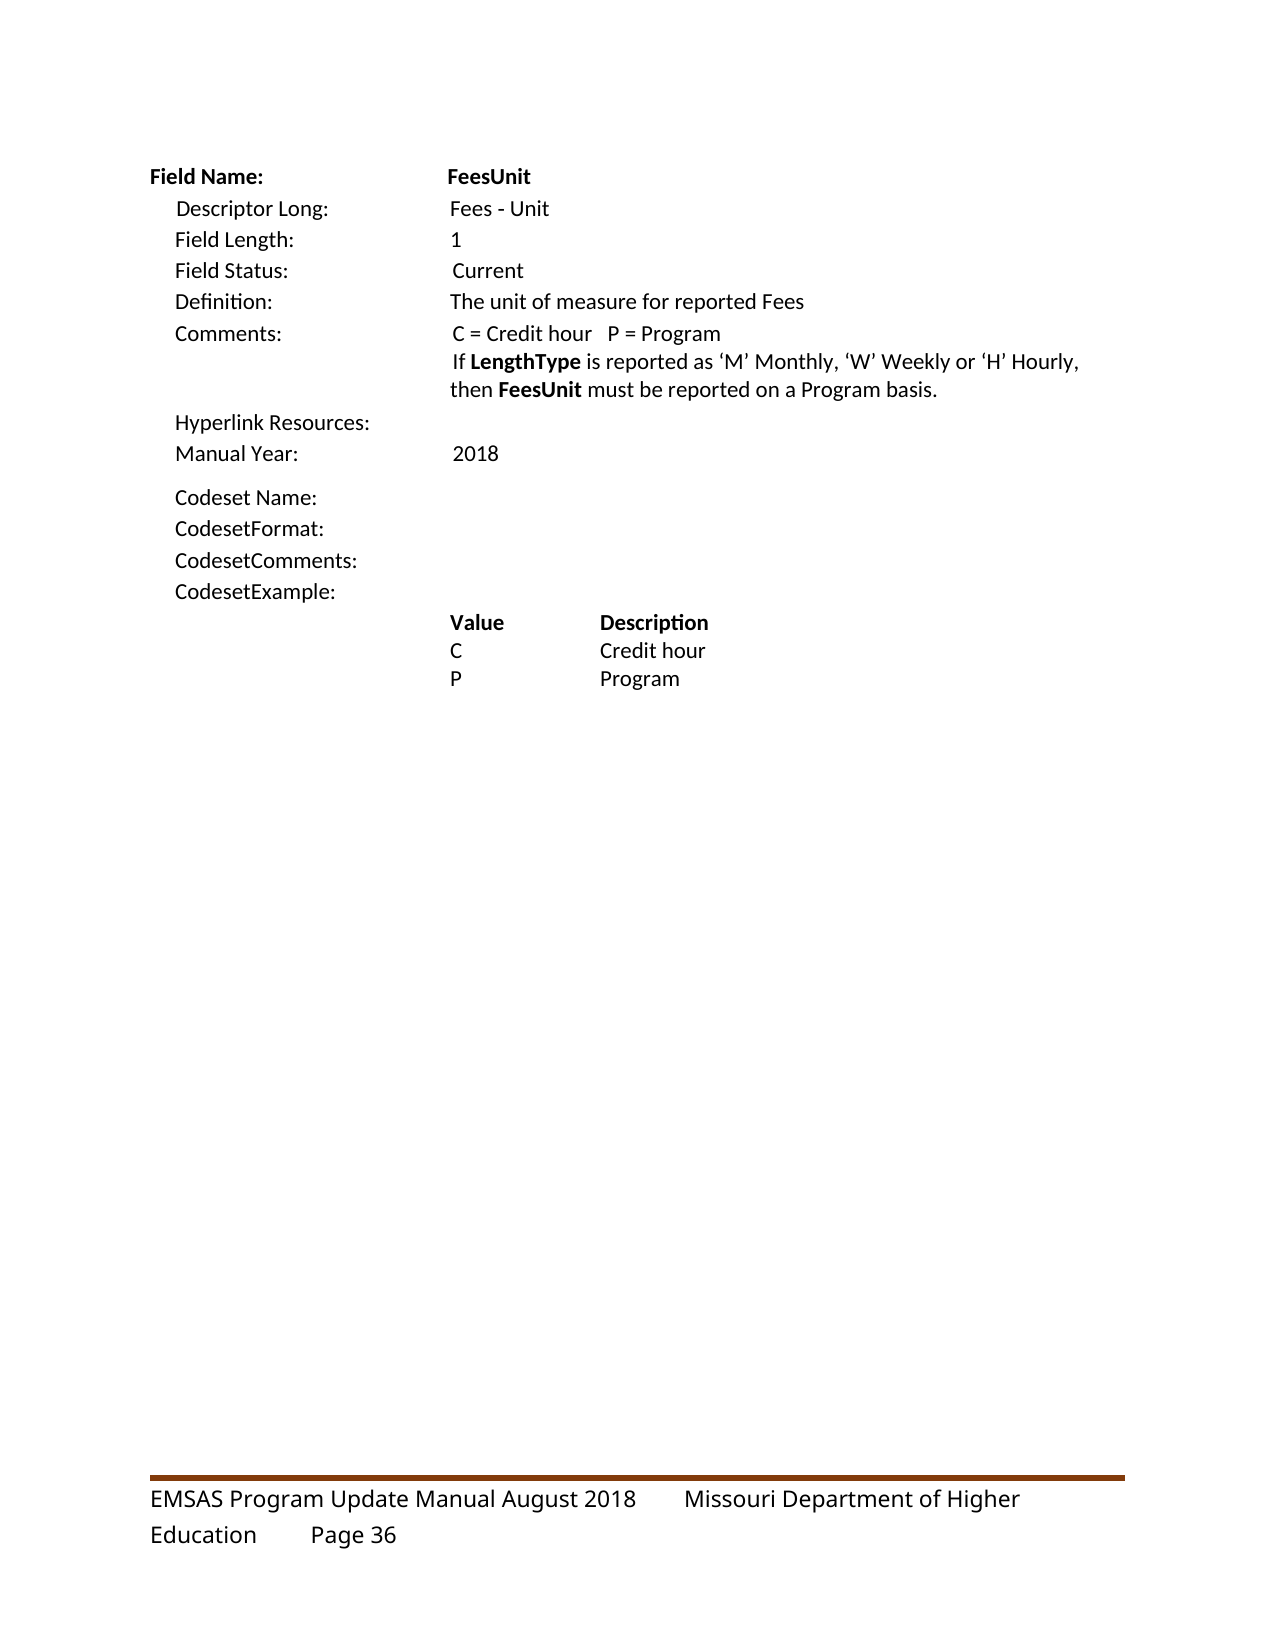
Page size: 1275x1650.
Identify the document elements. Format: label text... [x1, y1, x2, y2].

text Definition: The unit of measure for reported Fees [150, 287, 1125, 316]
text Hyperlink Resources: [150, 408, 1125, 436]
text Field Status: Current [150, 256, 1125, 284]
text Field Length: 1 [150, 225, 1125, 253]
text Descriptor Long: Fees ‐ Unit [150, 194, 1125, 222]
text Comments: C = Credit hour P = Program [150, 319, 1125, 347]
text Codeset Name: [150, 483, 1125, 511]
text CodesetFormat: [150, 514, 1125, 543]
text If LengthType is reported as ‘M’ Monthly, ‘W’ Weekly or ‘H’ Hourly, then FeesUnit must be reported on a Program basis. [450, 347, 1125, 403]
text Value Description [150, 608, 1125, 636]
text CodesetComments: [150, 546, 1125, 574]
text CodesetExample: [150, 577, 1125, 605]
text P Program [150, 664, 1125, 692]
text Manual Year: 2018 [150, 439, 1125, 468]
text C Credit hour [150, 636, 1125, 664]
text Field Name: FeesUnit [150, 162, 1125, 191]
